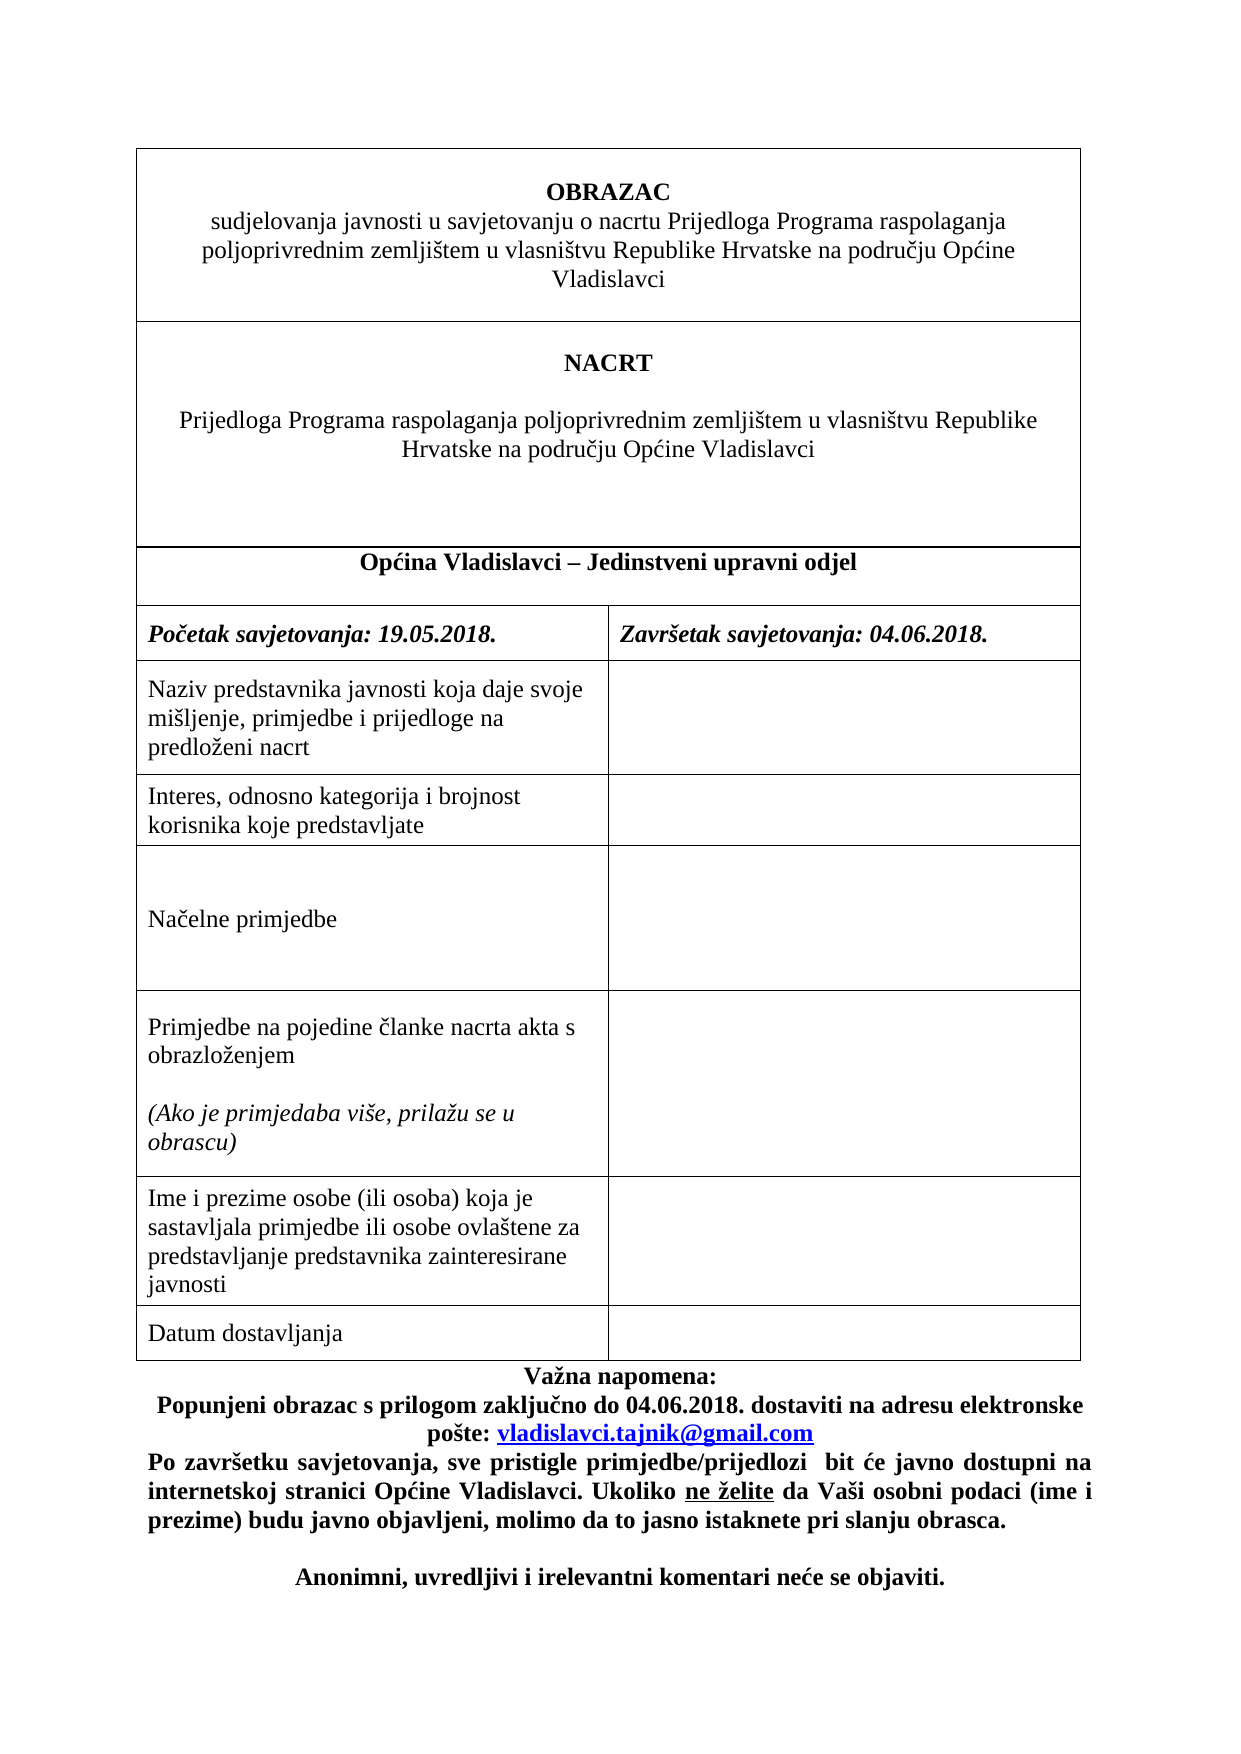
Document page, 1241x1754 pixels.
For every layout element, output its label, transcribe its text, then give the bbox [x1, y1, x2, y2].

table_cell Interes, odnosno kategorija i brojnost korisnika koje predstavljate [137, 775, 608, 845]
table_cell Ime i prezime osobe (ili osoba) koja je sastavljala primjedbe ili osobe ovlaštene za predstavljanje predstavnika zainteresirane javnosti [137, 1177, 608, 1304]
table_cell NACRT Prijedloga Programa raspolaganja poljoprivrednim zemljištem u vlasništvu Republike Hrvatske na području Općine Vladislavci [137, 322, 1080, 546]
table_cell [609, 846, 1080, 990]
table_cell Datum dostavljanja [137, 1306, 608, 1360]
table_cell [609, 775, 1080, 845]
table_cell [609, 661, 1080, 774]
text Popunjeni obrazac s prilogom zaključno do 04.06.2018. dostaviti na adresu elektronske pošte: vladislavci.tajnik@gmail.com [148, 1390, 1093, 1447]
text Po završetku savjetovanja, sve pristigle primjedbe/prijedlozi bit će javno dostupni na internetskoj stranici Općine Vladislavci. Ukoliko ne želite da Vaši osobni podaci (ime i prezime) budu javno objavljeni, molimo da to jasno istaknete pri slanju obrasca. [148, 1447, 1093, 1533]
table_cell [609, 1306, 1080, 1360]
text Važna napomena: [148, 1361, 1093, 1390]
table_header OBRAZAC sudjelovanja javnosti u savjetovanju o nacrtu Prijedloga Programa raspolaganja poljoprivrednim zemljištem u vlasništvu Republike Hrvatske na području Općine Vladislavci [137, 149, 1080, 321]
table_cell Početak savjetovanja: 19.05.2018. [137, 606, 608, 660]
text Anonimni, uvredljivi i irelevantni komentari neće se objaviti. [148, 1562, 1093, 1591]
table_cell Načelne primjedbe [137, 846, 608, 990]
table_cell Naziv predstavnika javnosti koja daje svoje mišljenje, primjedbe i prijedloge na predloženi nacrt [137, 661, 608, 774]
table_cell [609, 991, 1080, 1176]
table_cell Općina Vladislavci – Jedinstveni upravni odjel [137, 548, 1080, 605]
table_cell [609, 1177, 1080, 1304]
table_cell Završetak savjetovanja: 04.06.2018. [609, 606, 1080, 660]
table_cell Primjedbe na pojedine članke nacrta akta s obrazloženjem (Ako je primjedaba više, prilažu se u obrascu) [137, 991, 608, 1176]
